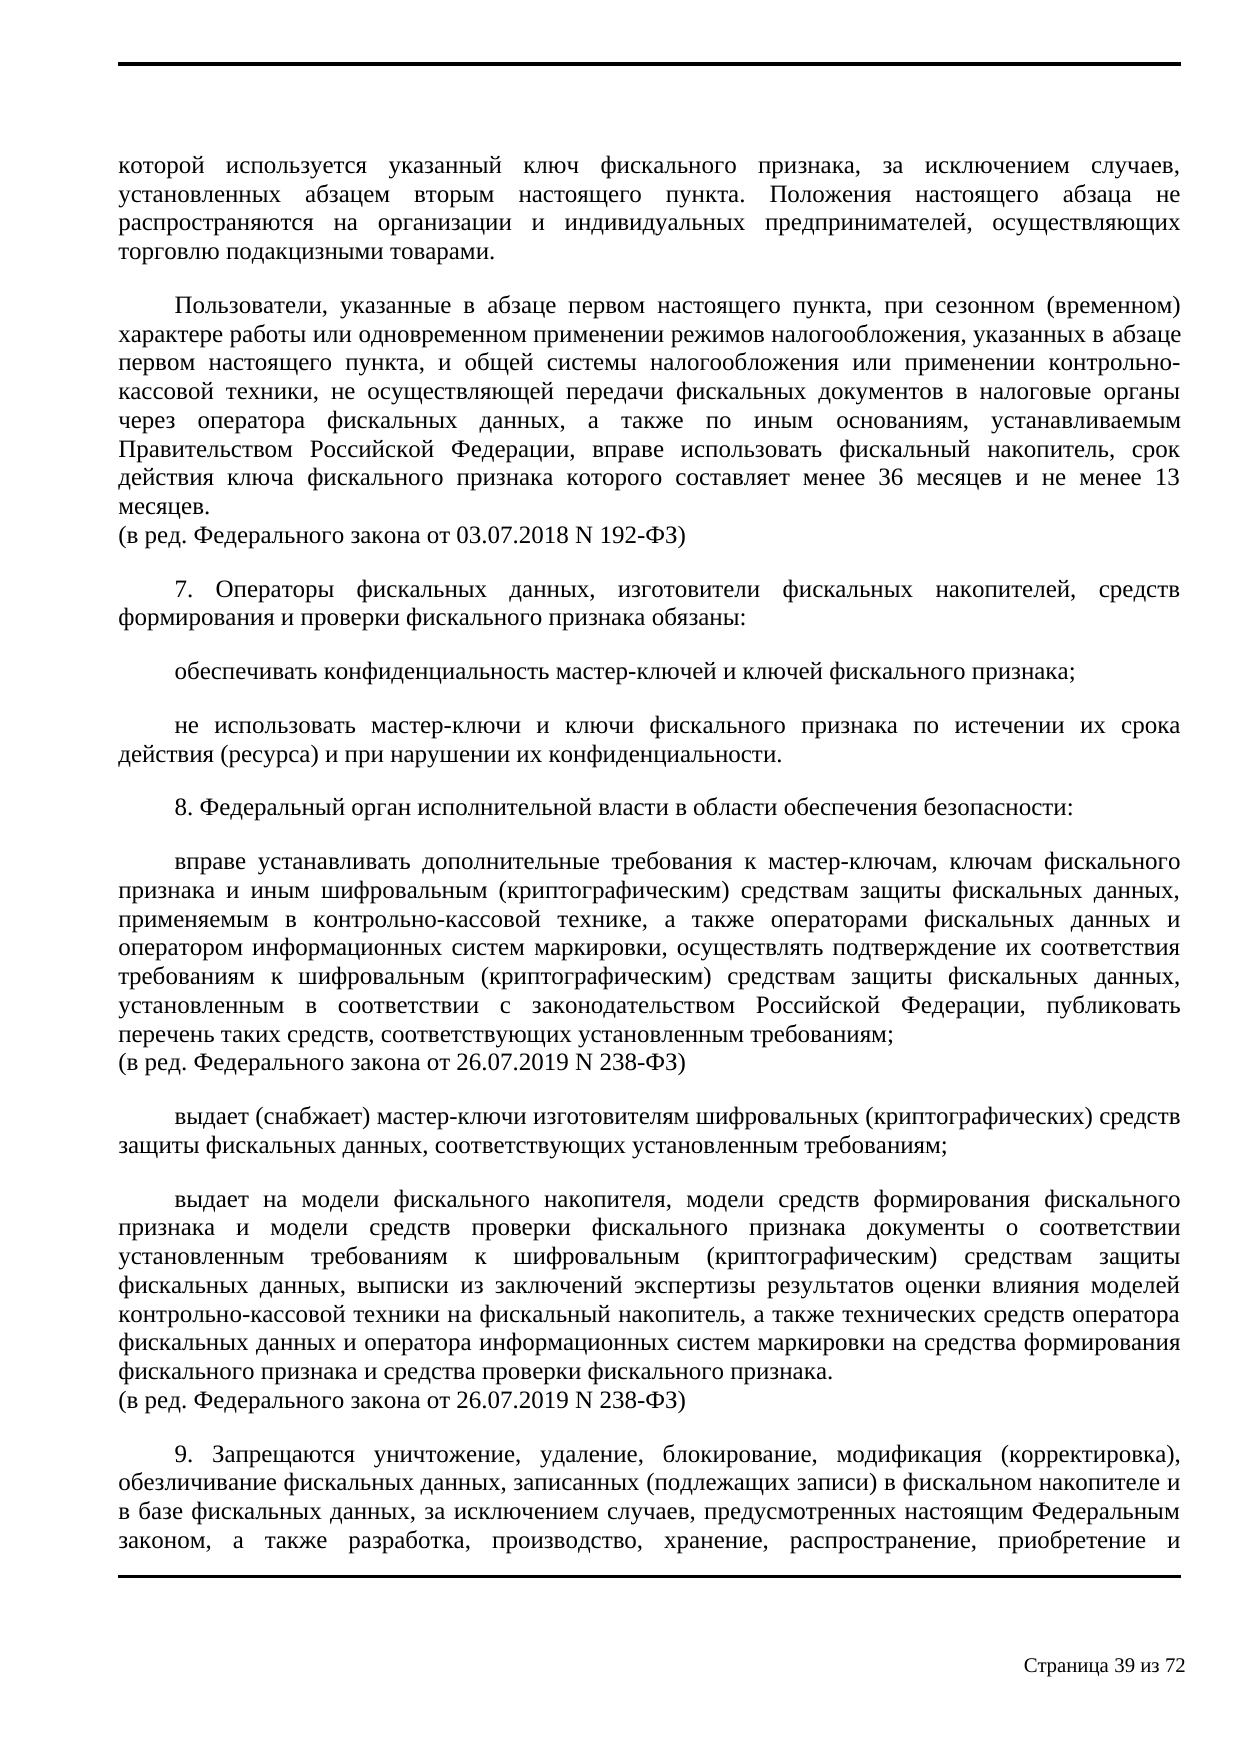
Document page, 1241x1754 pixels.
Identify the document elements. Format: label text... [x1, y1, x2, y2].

text выдает (снабжает) мастер-ключи изготовителям шифровальных (криптографических) средств защиты фискальных данных, соответствующих установленным требованиям; [118, 1101, 1181, 1159]
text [118, 1439, 1181, 1554]
text (в ред. Федерального закона от 03.07.2018 N 192-ФЗ) [118, 520, 1181, 549]
text вправе устанавливать дополнительные требования к мастер-ключам, ключам фискального признака и иным шифровальным (криптографическим) средствам защиты фискальных данных, применяемым в контрольно-кассовой технике, а также операторами фискальных данных и оператором информационных систем маркировки, осуществлять подтверждение их соответствия требованиям к шифровальным (криптографическим) средствам защиты фискальных данных, установленным в соответствии с законодательством Российской Федерации, публиковать перечень таких средств, соответствующих установленным требованиям; [118, 846, 1181, 1047]
text обеспечивать конфиденциальность мастер-ключей и ключей фискального признака; [118, 656, 1181, 685]
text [118, 150, 1181, 265]
text 7. Операторы фискальных данных, изготовители фискальных накопителей, средств формирования и проверки фискального признака обязаны: [118, 574, 1181, 631]
text (в ред. Федерального закона от 26.07.2019 N 238-ФЗ) [118, 1047, 1181, 1076]
text (в ред. Федерального закона от 26.07.2019 N 238-ФЗ) [118, 1385, 1181, 1414]
text выдает на модели фискального накопителя, модели средств формирования фискального признака и модели средств проверки фискального признака документы о соответствии установленным требованиям к шифровальным (криптографическим) средствам защиты фискальных данных, выписки из заключений экспертизы результатов оценки влияния моделей контрольно-кассовой техники на фискальный накопитель, а также технических средств оператора фискальных данных и оператора информационных систем маркировки на средства формирования фискального признака и средства проверки фискального признака. [118, 1184, 1181, 1385]
text не использовать мастер-ключи и ключи фискального признака по истечении их срока действия (ресурса) и при нарушении их конфиденциальности. [118, 710, 1181, 767]
text 8. Федеральный орган исполнительной власти в области обеспечения безопасности: [118, 792, 1181, 821]
text Пользователи, указанные в абзаце первом настоящего пункта, при сезонном (временном) характере работы или одновременном применении режимов налогообложения, указанных в абзаце первом настоящего пункта, и общей системы налогообложения или применении контрольно-кассовой техники, не осуществляющей передачи фискальных документов в налоговые органы через оператора фискальных данных, а также по иным основаниям, устанавливаемым Правительством Российской Федерации, вправе использовать фискальный накопитель, срок действия ключа фискального признака которого составляет менее 36 месяцев и не менее 13 месяцев. [118, 290, 1181, 520]
